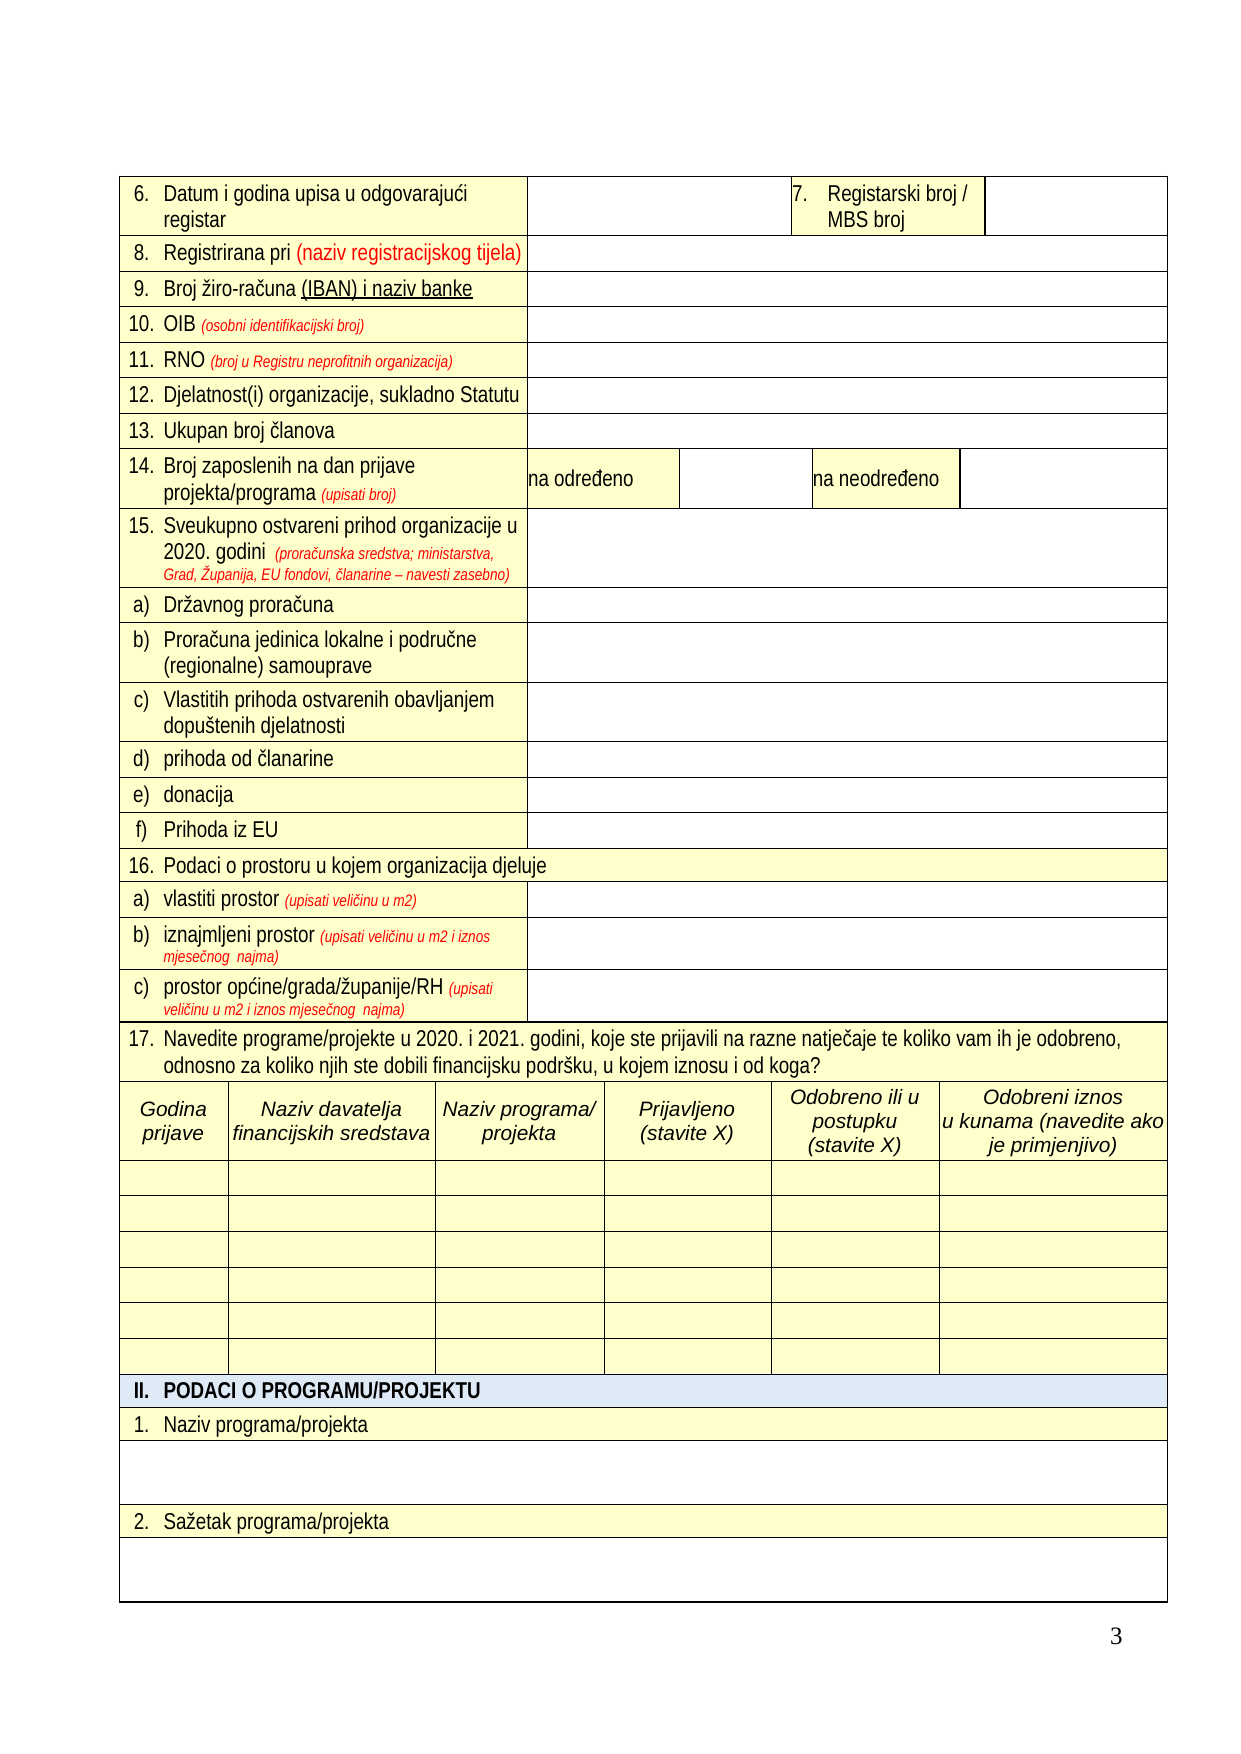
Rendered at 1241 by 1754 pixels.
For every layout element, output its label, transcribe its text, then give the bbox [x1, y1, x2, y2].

table_cell [772, 1232, 939, 1267]
table_cell [436, 1232, 604, 1267]
table_cell Naziv programa/ projekta [436, 1082, 604, 1160]
table_cell prostor općine/grada/županije/RH (upisati veličinu u m2 i iznos mjesečnog najma) [163, 970, 527, 1021]
table_cell Sveukupno ostvareni prihod organizacije u 2020. godini (proračunska sredstva; ministarstva, Grad, Županija, EU fondovi, članarine – navesti zasebno) [163, 509, 527, 587]
table_cell na određeno [528, 449, 679, 508]
table_cell 8. [120, 236, 163, 271]
table_cell iznajmljeni prostor (upisati veličinu u m2 i iznos mjesečnog najma) [163, 918, 527, 969]
table_cell [528, 683, 1167, 741]
table_cell [120, 1161, 228, 1195]
table_cell c) [120, 683, 163, 741]
table_cell [436, 1303, 604, 1338]
table_cell [605, 1268, 771, 1302]
table_cell 7. [792, 177, 827, 235]
table_cell prihoda od članarine [163, 742, 527, 777]
table_cell Navedite programe/projekte u 2020. i 2021. godini, koje ste prijavili na razne natječaje te koliko vam ih je odobreno, odnosno za koliko njih ste dobili financijsku podršku, u kojem iznosu i od koga? [163, 1023, 1167, 1081]
table_cell [229, 1196, 435, 1231]
table_cell Prijavljeno (stavite X) [605, 1082, 771, 1160]
table_cell [528, 813, 1167, 848]
table_cell Naziv davatelja financijskih sredstava [229, 1082, 435, 1160]
table_cell Odobreno ili u postupku (stavite X) [772, 1082, 939, 1160]
table_cell Broj zaposlenih na dan prijave projekta/programa (upisati broj) [163, 449, 527, 508]
table_cell 11. [120, 343, 163, 377]
table_cell 10. [120, 307, 163, 342]
table_cell b) [120, 623, 163, 682]
table_cell e) [120, 778, 163, 812]
table_cell 2. [120, 1505, 163, 1537]
table_cell [120, 1339, 228, 1373]
table_cell [528, 970, 1167, 1021]
table_cell c) [120, 970, 163, 1021]
table_cell Prihoda iz EU [163, 813, 527, 848]
table_cell [528, 918, 1167, 969]
table_cell [940, 1268, 1167, 1302]
table_cell [120, 1538, 1167, 1601]
table_cell [528, 742, 1167, 777]
table_cell [772, 1196, 939, 1231]
table_cell [605, 1339, 771, 1373]
table_cell [229, 1268, 435, 1302]
table_cell [940, 1303, 1167, 1338]
table_cell b) [120, 918, 163, 969]
table_cell II. [120, 1375, 163, 1407]
table_cell [120, 1303, 228, 1338]
table_cell [528, 623, 1167, 682]
table_cell 12. [120, 378, 163, 413]
table_cell 1. [120, 1408, 163, 1440]
table_cell Proračuna jedinica lokalne i područne (regionalne) samouprave [163, 623, 527, 682]
table_cell [528, 307, 1167, 342]
table_cell [528, 882, 1167, 917]
table_cell 14. [120, 449, 163, 508]
table_cell Godina prijave [120, 1082, 228, 1160]
table_cell Sažetak programa/projekta [163, 1505, 1167, 1537]
table_cell [605, 1196, 771, 1231]
table_cell [940, 1196, 1167, 1231]
table_cell [605, 1303, 771, 1338]
table_cell [120, 1268, 228, 1302]
table_cell 13. [120, 414, 163, 448]
table_cell [528, 236, 1167, 271]
table_cell a) [120, 588, 163, 622]
table_cell [528, 414, 599, 448]
table_cell Registrirana pri (naziv registracijskog tijela) [163, 236, 527, 271]
table_cell [940, 1232, 1167, 1267]
table_cell Odobreni iznos u kunama (navedite ako je primjenjivo) [940, 1082, 1167, 1160]
table_cell [120, 1196, 228, 1231]
table_cell OIB (osobni identifikacijski broj) [163, 307, 527, 342]
table_cell [772, 1268, 939, 1302]
table_cell 6. [120, 177, 163, 235]
table_cell [528, 378, 1167, 413]
table_cell 9. [120, 272, 163, 306]
table_cell d) [120, 742, 163, 777]
table_cell na neodređeno [813, 449, 959, 508]
table_cell [605, 1161, 771, 1195]
table_cell RNO (broj u Registru neprofitnih organizacija) [163, 343, 527, 377]
table_cell [772, 1303, 939, 1338]
table_cell f) [120, 813, 163, 848]
table_cell [528, 509, 1167, 587]
table_cell [772, 1339, 939, 1373]
table_cell [229, 1303, 435, 1338]
table_cell [605, 1232, 771, 1267]
table_cell [528, 588, 1167, 622]
table_cell [229, 1161, 435, 1195]
table_cell vlastiti prostor (upisati veličinu u m2) [163, 882, 527, 917]
table_cell [436, 1196, 604, 1231]
table_cell donacija [163, 778, 527, 812]
table_cell [940, 1339, 1167, 1373]
table_cell [986, 177, 1167, 235]
table_cell a) [120, 882, 163, 917]
table_cell [680, 449, 812, 508]
table_cell [120, 1232, 228, 1267]
table_cell [528, 177, 791, 235]
table_cell [599, 414, 1167, 448]
table_cell 16. [120, 849, 163, 881]
table_cell [120, 1441, 1167, 1504]
table_cell [436, 1339, 604, 1373]
table_cell [528, 778, 1167, 812]
table_cell Registarski broj / MBS broj [827, 177, 984, 235]
table_cell Podaci o prostoru u kojem organizacija djeluje [163, 849, 1167, 881]
table_cell [436, 1268, 604, 1302]
table_cell [436, 1161, 604, 1195]
table_cell Djelatnost(i) organizacije, sukladno Statutu [163, 378, 527, 413]
table_cell [528, 343, 1167, 377]
table_cell [940, 1161, 1167, 1195]
table_cell [229, 1232, 435, 1267]
table_cell [961, 449, 1167, 508]
table_cell Broj žiro-računa (IBAN) i naziv banke [163, 272, 527, 306]
table_cell 17. [120, 1023, 163, 1081]
table_cell [528, 272, 1167, 306]
table_cell PODACI O PROGRAMU/PROJEKTU [163, 1375, 1167, 1407]
table_cell [772, 1161, 939, 1195]
table_cell [229, 1339, 435, 1373]
table_cell Ukupan broj članova [163, 414, 527, 448]
table_cell Državnog proračuna [163, 588, 527, 622]
table_cell 15. [120, 509, 163, 587]
table_cell Datum i godina upisa u odgovarajući registar [163, 177, 527, 235]
table_cell Naziv programa/projekta [163, 1408, 1167, 1440]
table_cell Vlastitih prihoda ostvarenih obavljanjem dopuštenih djelatnosti [163, 683, 527, 741]
